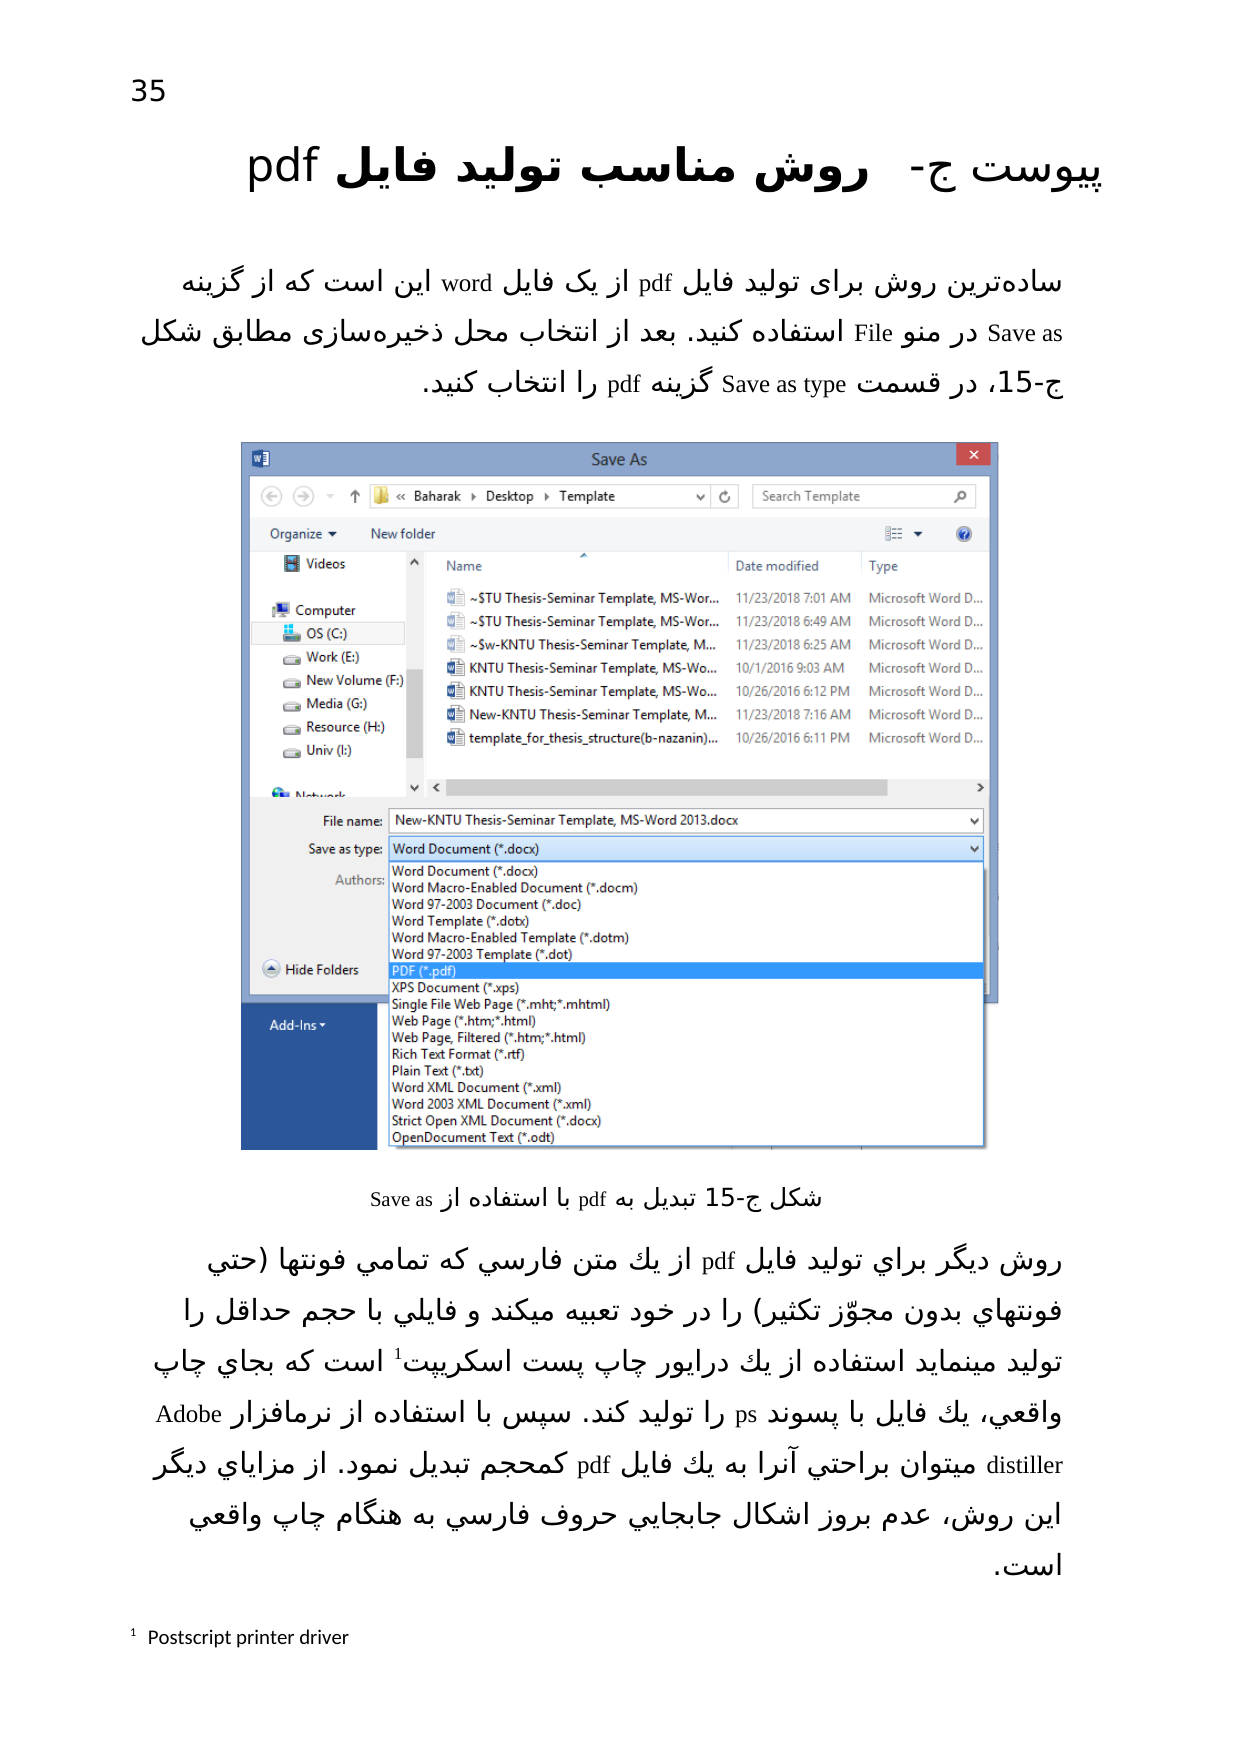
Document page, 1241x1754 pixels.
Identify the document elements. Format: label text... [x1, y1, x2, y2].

picture [241, 442, 999, 1150]
subtitle روش مناسب توليد فايل pdf [130, 133, 1026, 195]
text روش دیگر براي توليد فايل pdf از يك متن فارسي كه تمامي فونت‏ها (حتي فونت‏هاي بدون مجوّز تكثير) را در خود تعبيه ميكند و فايلي با حجم حداقل را توليد مي‏نمايد استفاده از يك درايور چاپ پست اسكريپت است كه بجاي چاپ واقعي، يك فايل با پسوند ps را توليد كند. سپس با استفاده از نرمافزار Adobe distiller مي‏توان براحتي آنرا به يك فايل pdf كم‏حجم تبديل نمود. از مزاياي ديگر اين روش، عدم بروز اشكال جابجايي حروف فارسي به هنگام چاپ واقعي است. [130, 1242, 1063, 1582]
